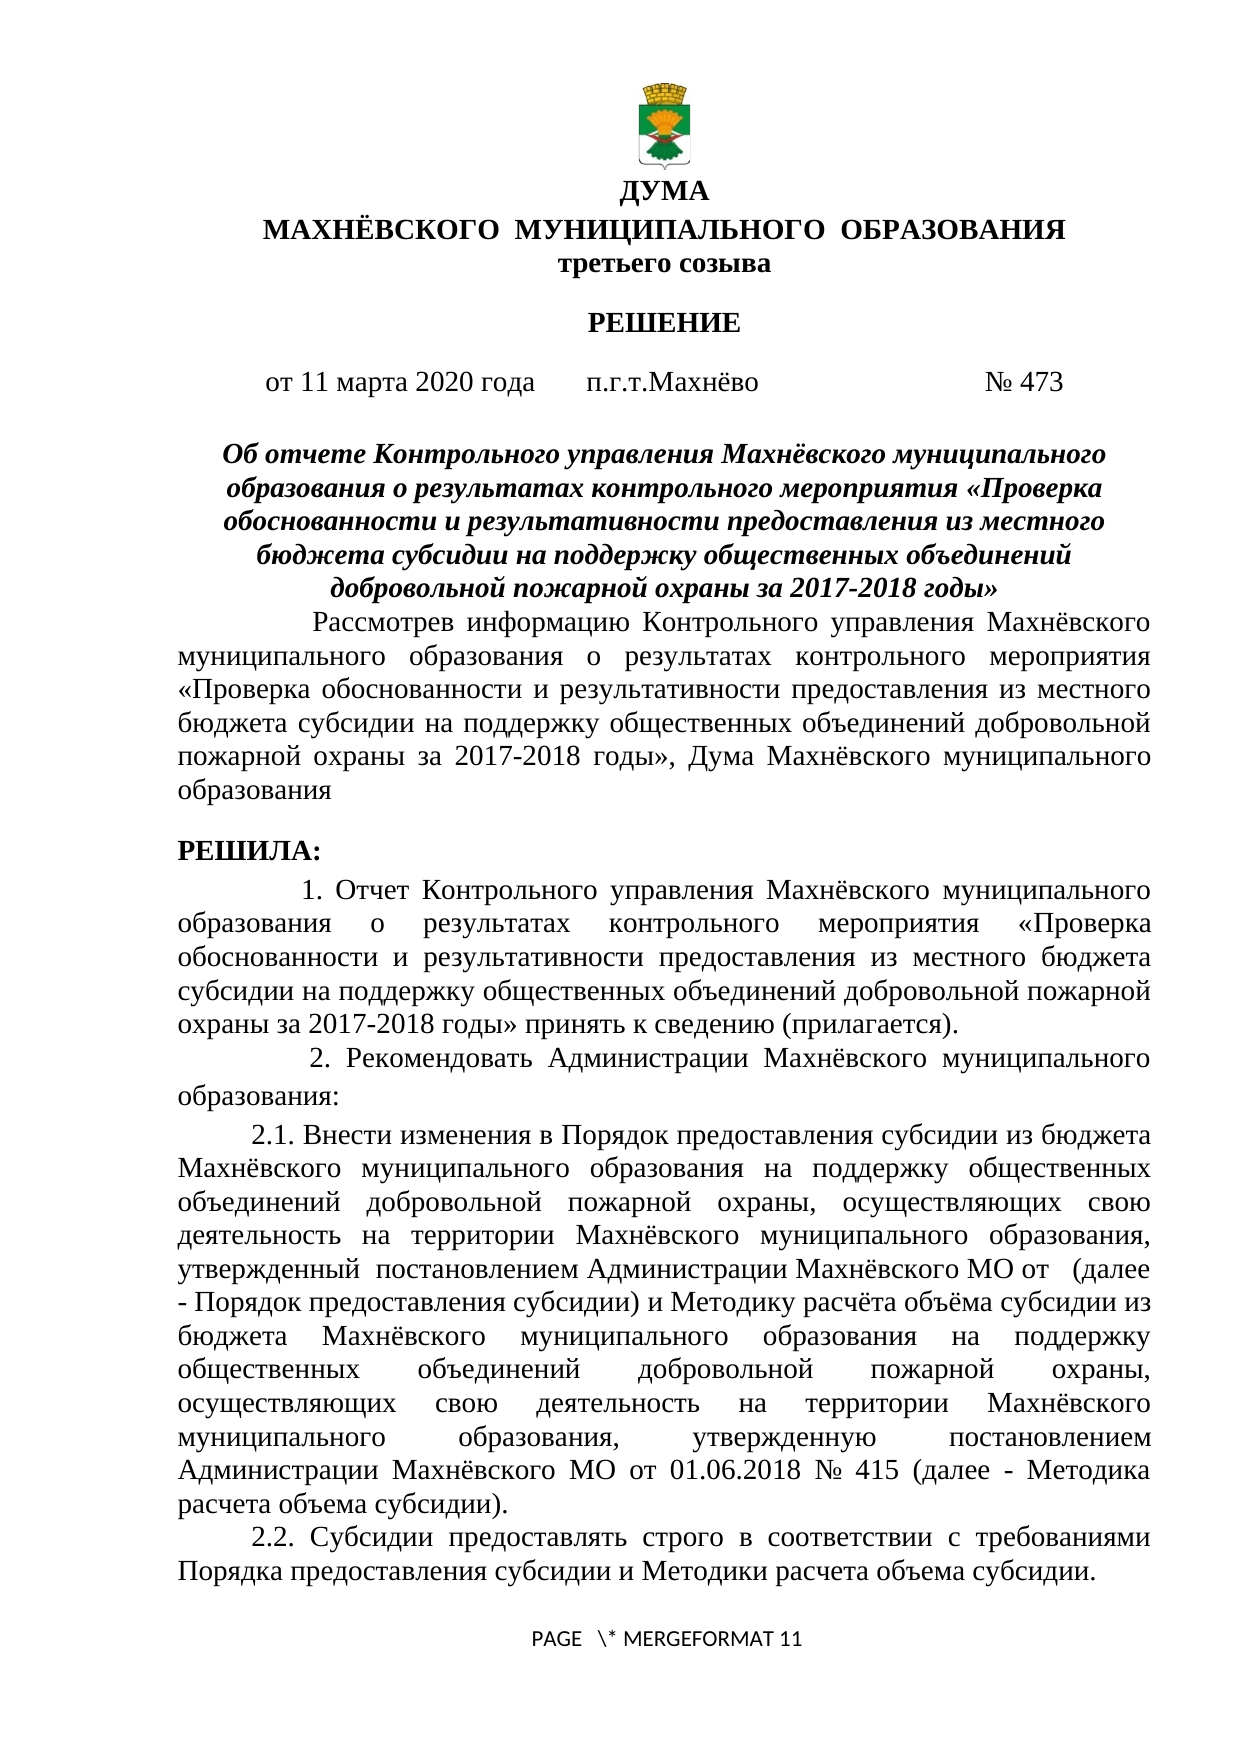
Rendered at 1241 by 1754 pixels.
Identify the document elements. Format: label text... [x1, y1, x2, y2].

text третьего созыва [177, 246, 1152, 279]
text Об отчете Контрольного управления Махнёвского муниципального образования о результатах контрольного мероприятия «Проверка обоснованности и результативности предоставления из местного бюджета субсидии на поддержку общественных объединений добровольной пожарной охраны за 2017-2018 годы» [177, 436, 1152, 604]
text 2. Рекомендовать Администрации Махнёвского муниципального образования: [177, 1040, 1152, 1112]
text от 11 марта 2020 года п.г.т.Махнёво № 473 [177, 364, 1152, 398]
text ДУМА [177, 173, 1152, 207]
text РЕШЕНИЕ [177, 305, 1152, 338]
text РЕШИЛА: [177, 833, 1152, 867]
text МАХНЁВСКОГО МУНИЦИПАЛЬНОГО ОБРАЗОВАНИЯ [177, 212, 1152, 246]
text 2.2. Субсидии предоставлять строго в соответствии с требованиями Порядка предоставления субсидии и Методики расчета объема субсидии. [177, 1519, 1152, 1586]
text 1. Отчет Контрольного управления Махнёвского муниципального образования о результатах контрольного мероприятия «Проверка обоснованности и результативности предоставления из местного бюджета субсидии на поддержку общественных объединений добровольной пожарной охраны за 2017-2018 годы» принять к сведению (прилагается). [177, 872, 1152, 1040]
text 2.1. Внести изменения в Порядок предоставления субсидии из бюджета Махнёвского муниципального образования на поддержку общественных объединений добровольной пожарной охраны, осуществляющих свою деятельность на территории Махнёвского муниципального образования, утвержденный постановлением Администрации Махнёвского МО от (далее - Порядок предоставления субсидии) и Методику расчёта объёма субсидии из бюджета Махнёвского муниципального образования на поддержку общественных объединений добровольной пожарной охраны, осуществляющих свою деятельность на территории Махнёвского муниципального образования, утвержденную постановлением Администрации Махнёвского МО от 01.06.2018 № 415 (далее - Методика расчета объема субсидии). [177, 1117, 1152, 1519]
picture [638, 83, 691, 170]
text Рассмотрев информацию Контрольного управления Махнёвского муниципального образования о результатах контрольного мероприятия «Проверка обоснованности и результативности предоставления из местного бюджета субсидии на поддержку общественных объединений добровольной пожарной охраны за 2017-2018 годы», Дума Махнёвского муниципального образования [177, 604, 1152, 805]
